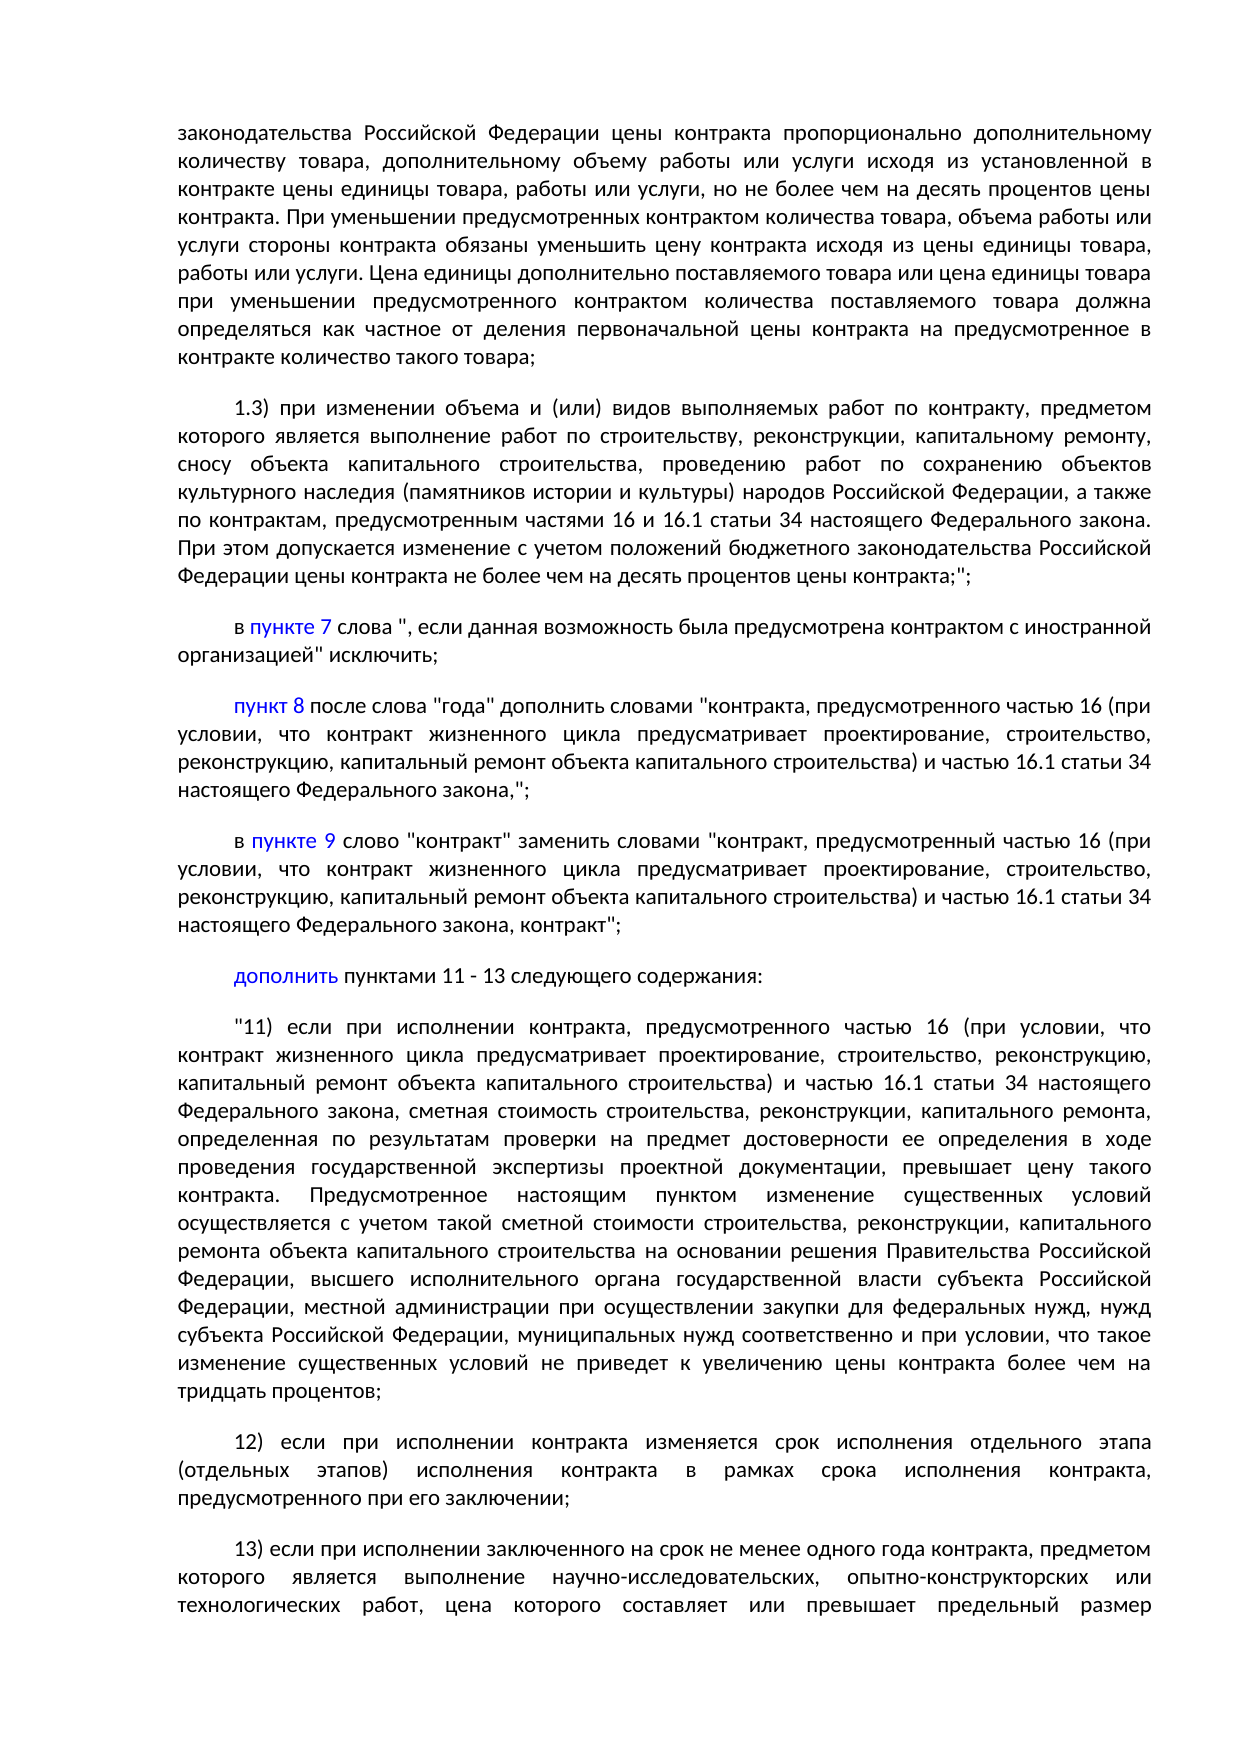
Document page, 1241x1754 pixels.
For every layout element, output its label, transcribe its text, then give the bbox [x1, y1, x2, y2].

text 12) если при исполнении контракта изменяется срок исполнения отдельного этапа (отдельных этапов) исполнения контракта в рамках срока исполнения контракта, предусмотренного при его заключении; [177, 1427, 1152, 1511]
text пункт 8 после слова "года" дополнить словами "контракта, предусмотренного частью 16 (при условии, что контракт жизненного цикла предусматривает проектирование, строительство, реконструкцию, капитальный ремонт объекта капитального строительства) и частью 16.1 статьи 34 настоящего Федерального закона,"; [177, 691, 1152, 803]
text дополнить пунктами 11 - 13 следующего содержания: [177, 961, 1152, 989]
text в пункте 9 слово "контракт" заменить словами "контракт, предусмотренный частью 16 (при условии, что контракт жизненного цикла предусматривает проектирование, строительство, реконструкцию, капитальный ремонт объекта капитального строительства) и частью 16.1 статьи 34 настоящего Федерального закона, контракт"; [177, 826, 1152, 938]
text "11) если при исполнении контракта, предусмотренного частью 16 (при условии, что контракт жизненного цикла предусматривает проектирование, строительство, реконструкцию, капитальный ремонт объекта капитального строительства) и частью 16.1 статьи 34 настоящего Федерального закона, сметная стоимость строительства, реконструкции, капитального ремонта, определенная по результатам проверки на предмет достоверности ее определения в ходе проведения государственной экспертизы проектной документации, превышает цену такого контракта. Предусмотренное настоящим пунктом изменение существенных условий осуществляется с учетом такой сметной стоимости строительства, реконструкции, капитального ремонта объекта капитального строительства на основании решения Правительства Российской Федерации, высшего исполнительного органа государственной власти субъекта Российской Федерации, местной администрации при осуществлении закупки для федеральных нужд, нужд субъекта Российской Федерации, муниципальных нужд соответственно и при условии, что такое изменение существенных условий не приведет к увеличению цены контракта более чем на тридцать процентов; [177, 1012, 1152, 1404]
text в пункте 7 слова ", если данная возможность была предусмотрена контрактом с иностранной организацией" исключить; [177, 612, 1152, 668]
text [177, 118, 1152, 370]
text 1.3) при изменении объема и (или) видов выполняемых работ по контракту, предметом которого является выполнение работ по строительству, реконструкции, капитальному ремонту, сносу объекта капитального строительства, проведению работ по сохранению объектов культурного наследия (памятников истории и культуры) народов Российской Федерации, а также по контрактам, предусмотренным частями 16 и 16.1 статьи 34 настоящего Федерального закона. При этом допускается изменение с учетом положений бюджетного законодательства Российской Федерации цены контракта не более чем на десять процентов цены контракта;"; [177, 393, 1152, 589]
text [177, 1534, 1152, 1618]
